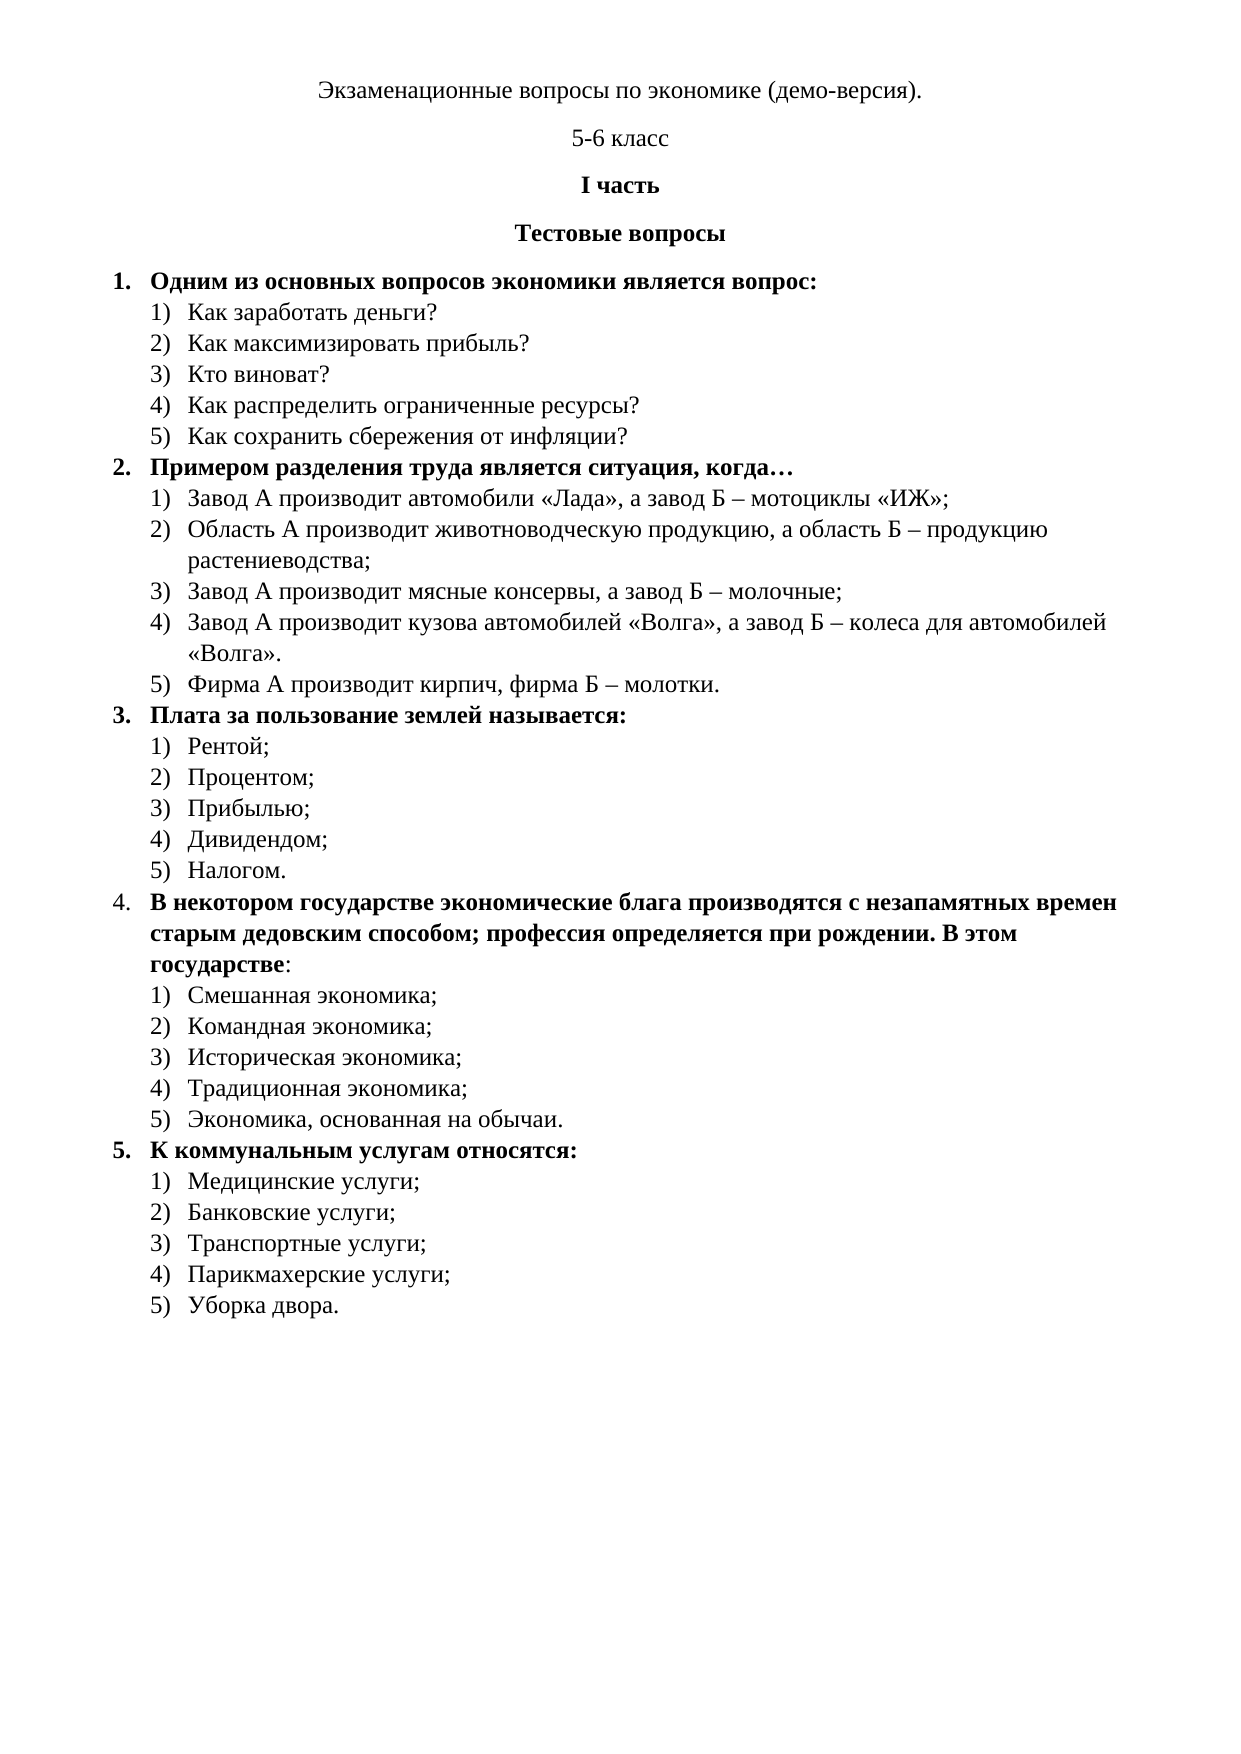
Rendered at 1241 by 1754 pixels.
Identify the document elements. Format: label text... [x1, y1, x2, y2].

list Историческая экономика; [150, 1042, 1165, 1071]
list Налогом. [150, 856, 1165, 884]
list Медицинские услуги; [150, 1166, 1165, 1195]
list Рентой; [150, 731, 1165, 760]
list Уборка двора. [150, 1290, 1165, 1319]
list Традиционная экономика; [150, 1073, 1165, 1102]
list Дивидендом; [150, 824, 1165, 853]
list К коммунальным услугам относятся: [112, 1135, 1165, 1164]
list Как распределить ограниченные ресурсы? [150, 390, 1165, 419]
list Смешанная экономика; [150, 980, 1165, 1008]
list Как заработать деньги? [150, 297, 1165, 326]
list Плата за пользование землей называется: [112, 700, 1165, 729]
list Экономика, основанная на обычаи. [150, 1104, 1165, 1133]
list Фирма А производит кирпич, фирма Б – молотки. [150, 669, 1165, 698]
list В некотором государстве экономические блага производятся с незапамятных времен старым дедовским способом; профессия определяется при рождении. В этом государстве: [112, 887, 1165, 977]
list Одним из основных вопросов экономики является вопрос: [112, 266, 1165, 294]
list Парикмахерские услуги; [150, 1259, 1165, 1288]
text I часть [75, 170, 1165, 199]
text 5-6 класс [75, 123, 1165, 151]
list Завод А производит мясные консервы, а завод Б – молочные; [150, 576, 1165, 605]
list Банковские услуги; [150, 1197, 1165, 1226]
list Командная экономика; [150, 1011, 1165, 1039]
list Завод А производит кузова автомобилей «Волга», а завод Б – колеса для автомобилей «Волга». [150, 607, 1165, 667]
list Кто виноват? [150, 359, 1165, 388]
list Как сохранить сбережения от инфляции? [150, 421, 1165, 450]
list Как максимизировать прибыль? [150, 328, 1165, 357]
list Транспортные услуги; [150, 1228, 1165, 1257]
list Прибылью; [150, 793, 1165, 822]
list Примером разделения труда является ситуация, когда… [112, 452, 1165, 481]
text Тестовые вопросы [75, 218, 1165, 247]
text Экзаменационные вопросы по экономике (демо-версия). [75, 75, 1165, 104]
list Область А производит животноводческую продукцию, а область Б – продукцию растениеводства; [150, 514, 1165, 574]
list Процентом; [150, 762, 1165, 791]
list Завод А производит автомобили «Лада», а завод Б – мотоциклы «ИЖ»; [150, 483, 1165, 512]
